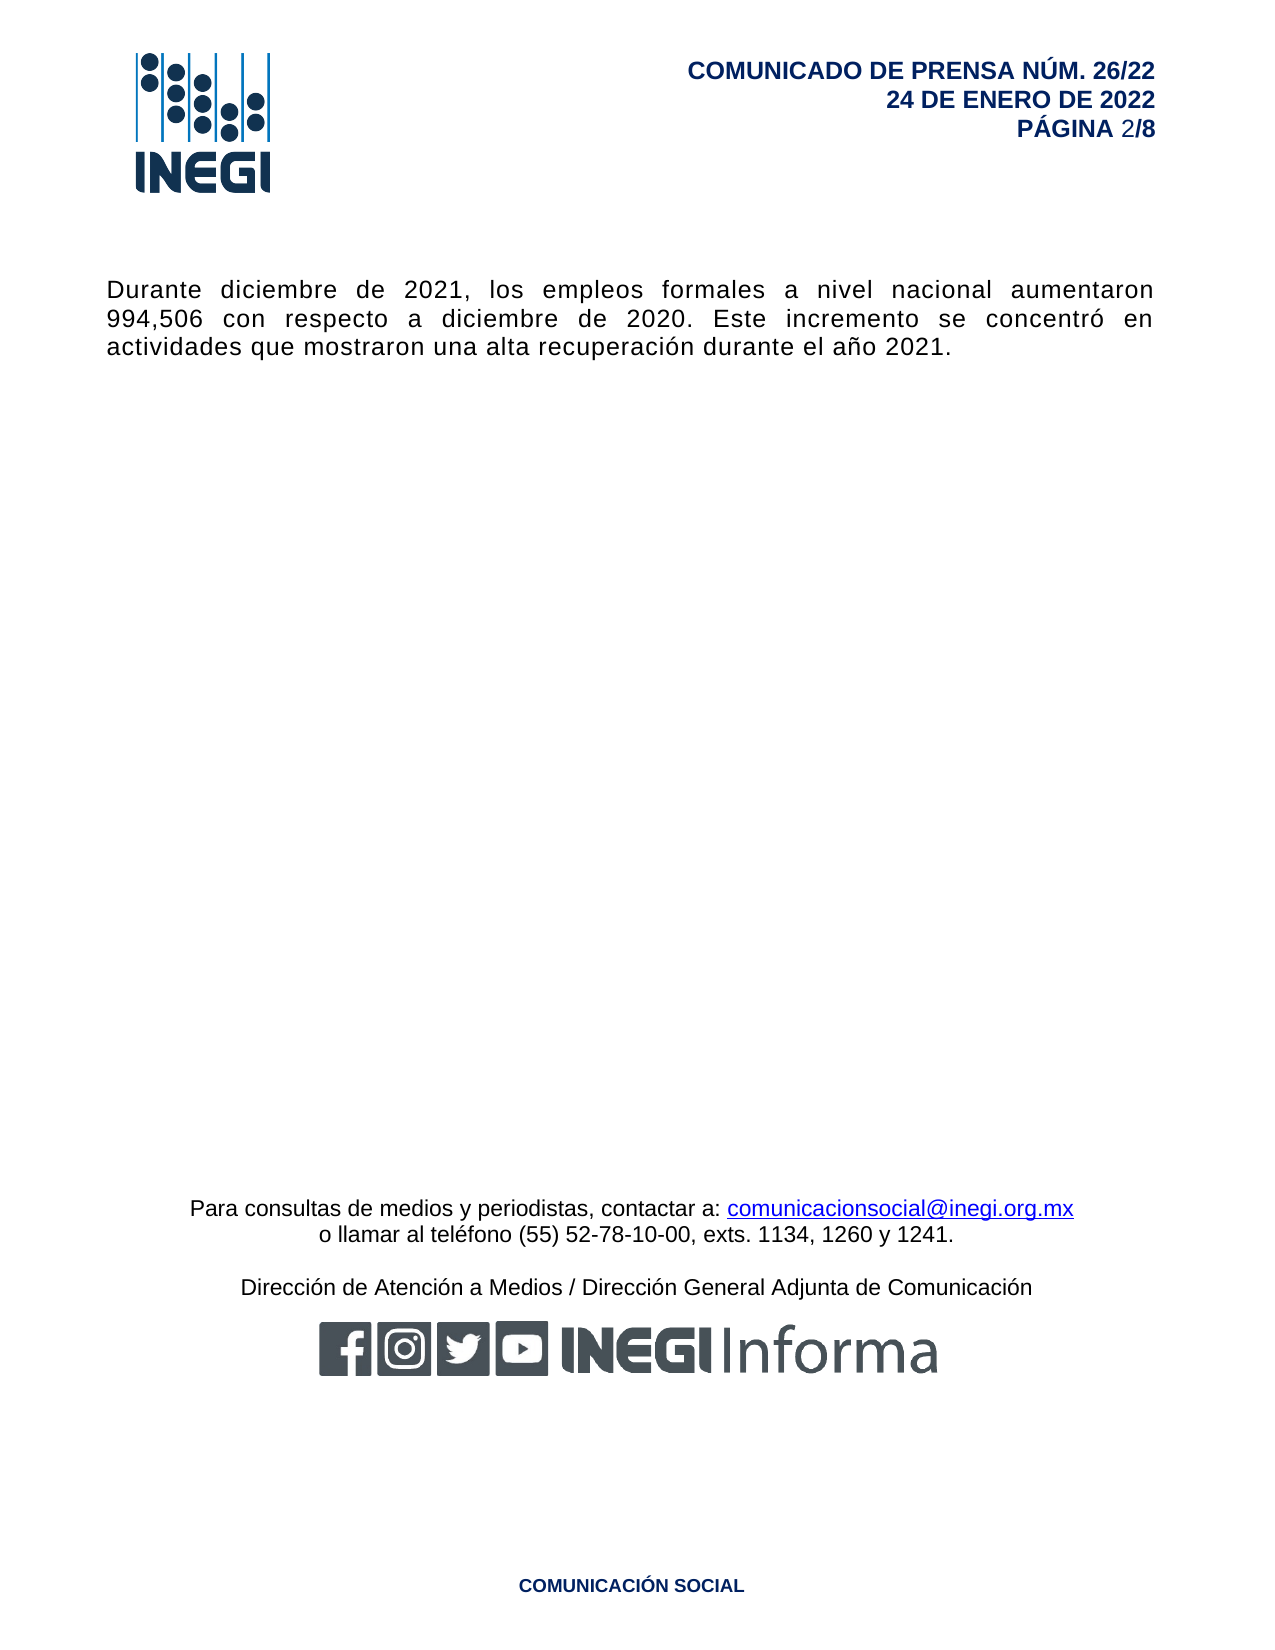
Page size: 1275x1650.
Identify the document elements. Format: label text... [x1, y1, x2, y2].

picture [437, 1322, 490, 1376]
picture [495, 1321, 549, 1376]
text Durante diciembre de 2021, los empleos formales a nivel nacional aumentaron 994,506 con respecto a diciembre de 2020. Este incremento se concentró en actividades que mostraron una alta recuperación durante el año 2021. [106, 275, 1155, 361]
picture [135, 53, 270, 193]
text o llamar al teléfono (55) 52-78-10-00, exts. 1134, 1260 y 1241. [121, 1221, 1152, 1248]
picture [377, 1322, 432, 1376]
text Dirección de Atención a Medios / Dirección General Adjunta de Comunicación [121, 1274, 1152, 1300]
picture [319, 1322, 372, 1376]
text Para consultas de medios y periodistas, contactar a: comunicacionsocial@inegi.org.mx [165, 1195, 1098, 1221]
picture [559, 1323, 941, 1376]
